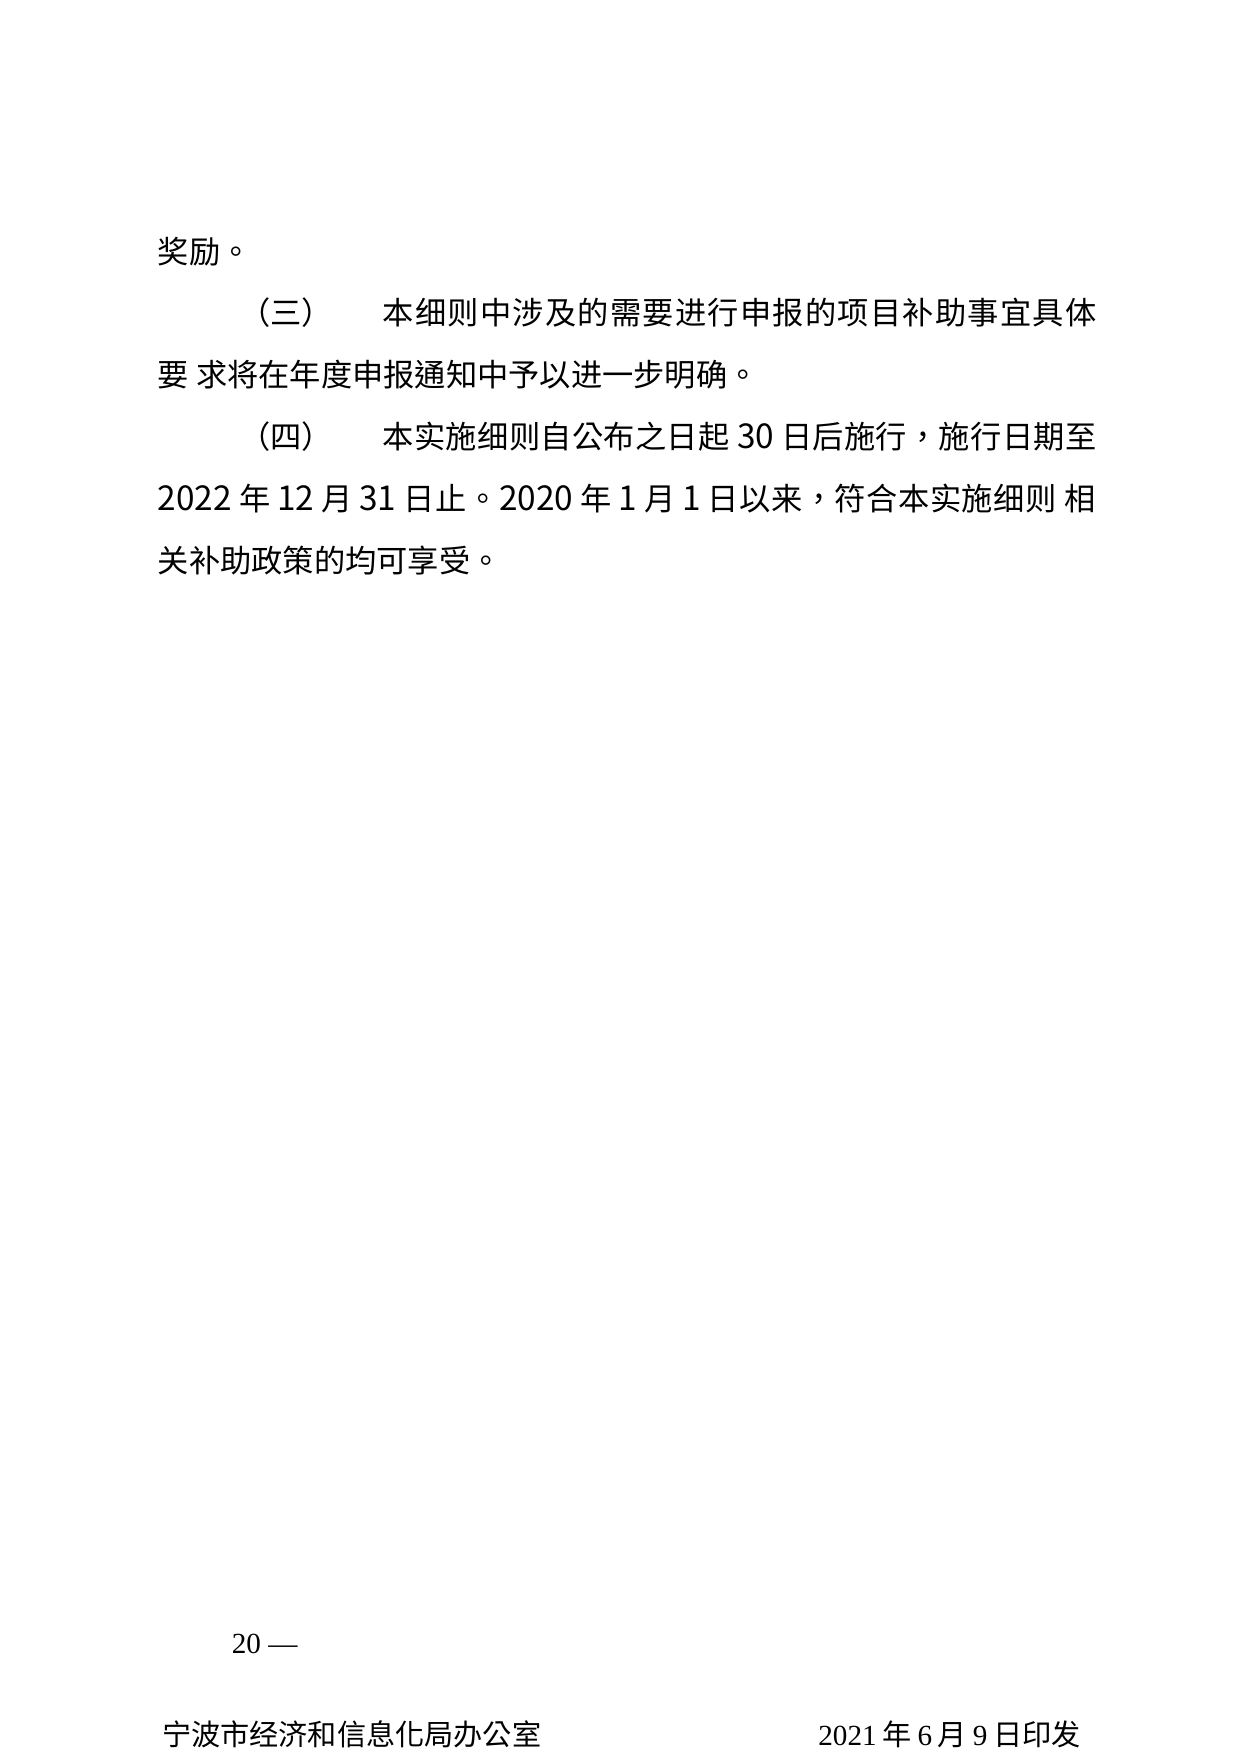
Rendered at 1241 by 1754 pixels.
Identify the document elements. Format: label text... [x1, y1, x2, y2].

text 2021年6月9日印发 [818, 1712, 1091, 1754]
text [158, 214, 1097, 276]
text （四） 本实施细则自公布之日起30日后施行，施行日期至 2022年12月31日止。2020年1月1日以来，符合本实施细则 相关补助政策的均可享受。 [158, 398, 1097, 584]
text 宁波市经济和信息化局办公室 [162, 1712, 542, 1754]
text （三） 本细则中涉及的需要进行申报的项目补助事宜具体要 求将在年度申报通知中予以进一步明确。 [158, 276, 1097, 398]
